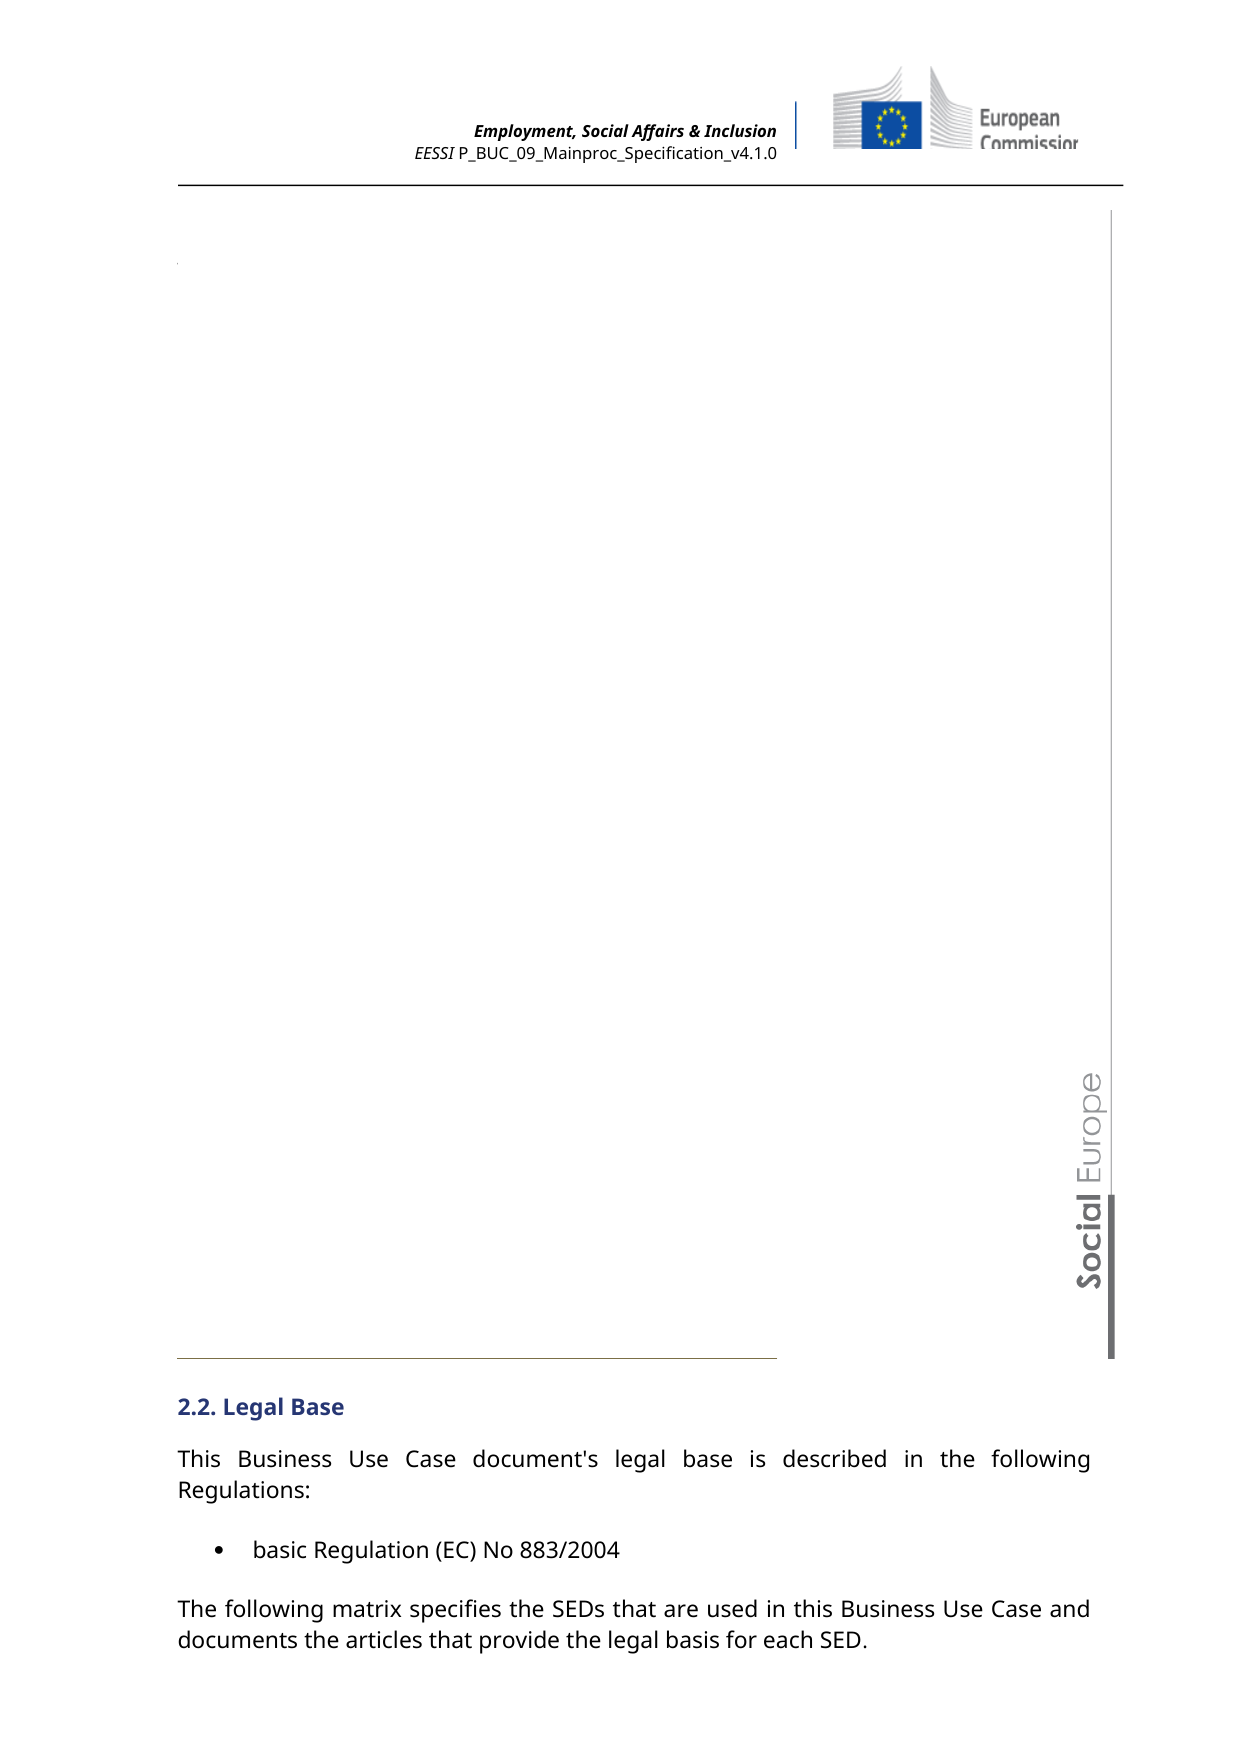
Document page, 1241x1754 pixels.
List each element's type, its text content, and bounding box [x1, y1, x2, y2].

list basic Regulation (EC) No 883/2004 [215, 1533, 1092, 1565]
list This Business Use Case document's legal base is described in the following Regulations: [177, 1443, 1092, 1505]
list The following matrix specifies the SEDs that are used in this Business Use Case and documents the articles that provide the legal basis for each SED. [177, 1593, 1092, 1656]
subtitle Legal Base [177, 1391, 1092, 1422]
picture [793, 66, 1078, 148]
picture [177, 210, 1115, 1359]
